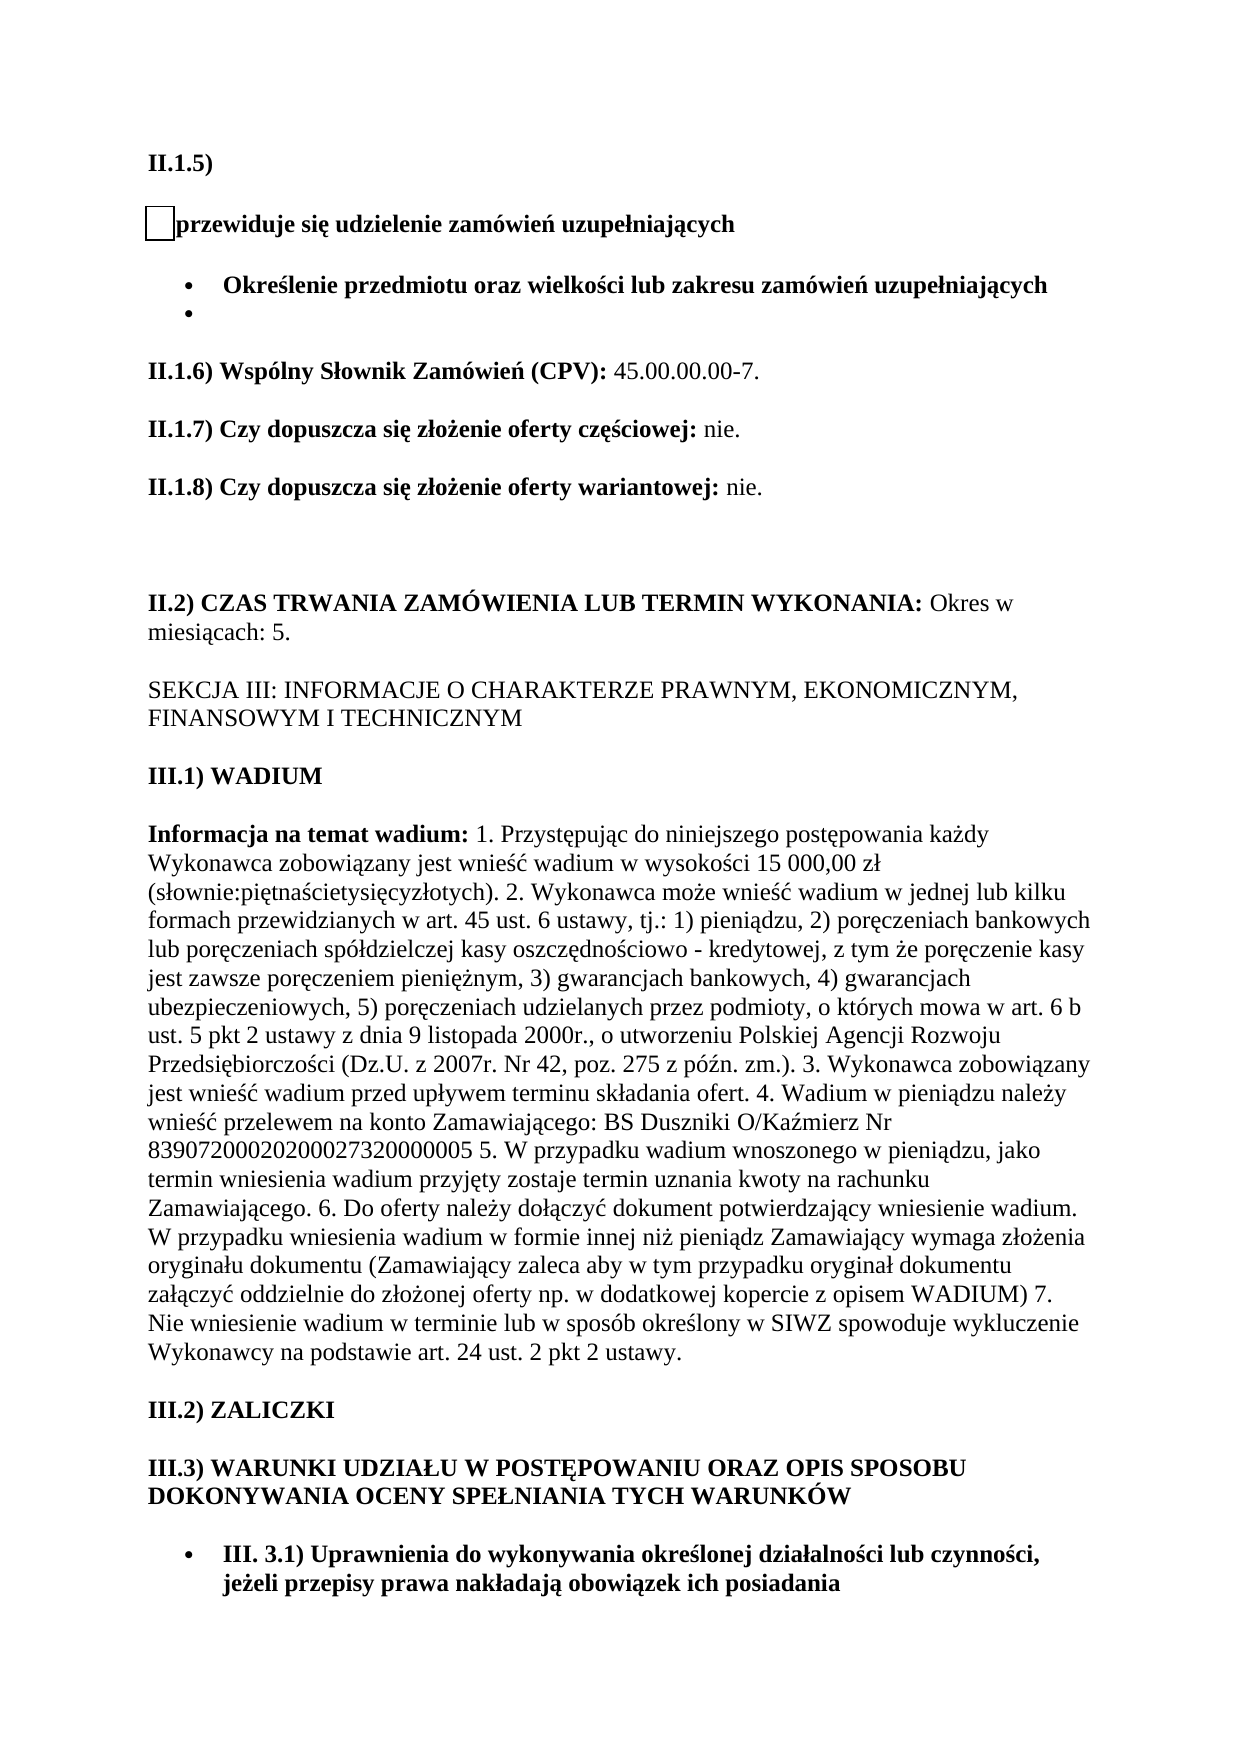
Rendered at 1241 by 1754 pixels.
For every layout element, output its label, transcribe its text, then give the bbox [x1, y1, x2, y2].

list Określenie przedmiotu oraz wielkości lub zakresu zamówień uzupełniających [185, 270, 1093, 298]
text II.1.7) Czy dopuszcza się złożenie oferty częściowej: nie. [148, 414, 1093, 443]
text II.2) CZAS TRWANIA ZAMÓWIENIA LUB TERMIN WYKONANIA: Okres w miesiącach: 5. [148, 588, 1093, 646]
text III.2) ZALICZKI [148, 1395, 1093, 1423]
table_header przewiduje się udzielenie zamówień uzupełniających [175, 206, 742, 239]
text Informacja na temat wadium: 1. Przystępując do niniejszego postępowania każdy Wykonawca zobowiązany jest wnieść wadium w wysokości 15 000,00 zł (słownie:piętnaścietysięcyzłotych). 2. Wykonawca może wnieść wadium w jednej lub kilku formach przewidzianych w art. 45 ust. 6 ustawy, tj.: 1) pieniądzu, 2) poręczeniach bankowych lub poręczeniach spółdzielczej kasy oszczędnościowo - kredytowej, z tym że poręczenie kasy jest zawsze poręczeniem pieniężnym, 3) gwarancjach bankowych, 4) gwarancjach ubezpieczeniowych, 5) poręczeniach udzielanych przez podmioty, o których mowa w art. 6 b ust. 5 pkt 2 ustawy z dnia 9 listopada 2000r., o utworzeniu Polskiej Agencji Rozwoju Przedsiębiorczości (Dz.U. z 2007r. Nr 42, poz. 275 z późn. zm.). 3. Wykonawca zobowiązany jest wnieść wadium przed upływem terminu składania ofert. 4. Wadium w pieniądzu należy wnieść przelewem na konto Zamawiającego: BS Duszniki O/Kaźmierz Nr 83907200020200027320000005 5. W przypadku wadium wnoszonego w pieniądzu, jako termin wniesienia wadium przyjęty zostaje termin uznania kwoty na rachunku Zamawiającego. 6. Do oferty należy dołączyć dokument potwierdzający wniesienie wadium. W przypadku wniesienia wadium w formie innej niż pieniądz Zamawiający wymaga złożenia oryginału dokumentu (Zamawiający zaleca aby w tym przypadku oryginał dokumentu załączyć oddzielnie do złożonej oferty np. w dodatkowej kopercie z opisem WADIUM) 7. Nie wniesienie wadium w terminie lub w sposób określony w SIWZ spowoduje wykluczenie Wykonawcy na podstawie art. 24 ust. 2 pkt 2 ustawy. [148, 819, 1093, 1366]
text II.1.8) Czy dopuszcza się złożenie oferty wariantowej: nie. [148, 472, 1093, 501]
list III. 3.1) Uprawnienia do wykonywania określonej działalności lub czynności, jeżeli przepisy prawa nakładają obowiązek ich posiadania [185, 1539, 1093, 1597]
text II.1.5) [148, 148, 1093, 176]
text III.1) WADIUM [148, 761, 1093, 790]
text III.3) WARUNKI UDZIAŁU W POSTĘPOWANIU ORAZ OPIS SPOSOBU DOKONYWANIA OCENY SPEŁNIANIA TYCH WARUNKÓW [148, 1453, 1093, 1510]
table_header [147, 207, 173, 239]
text SEKCJA III: INFORMACJE O CHARAKTERZE PRAWNYM, EKONOMICZNYM, FINANSOWYM I TECHNICZNYM [148, 675, 1093, 732]
text II.1.6) Wspólny Słownik Zamówień (CPV): 45.00.00.00-7. [148, 356, 1093, 385]
